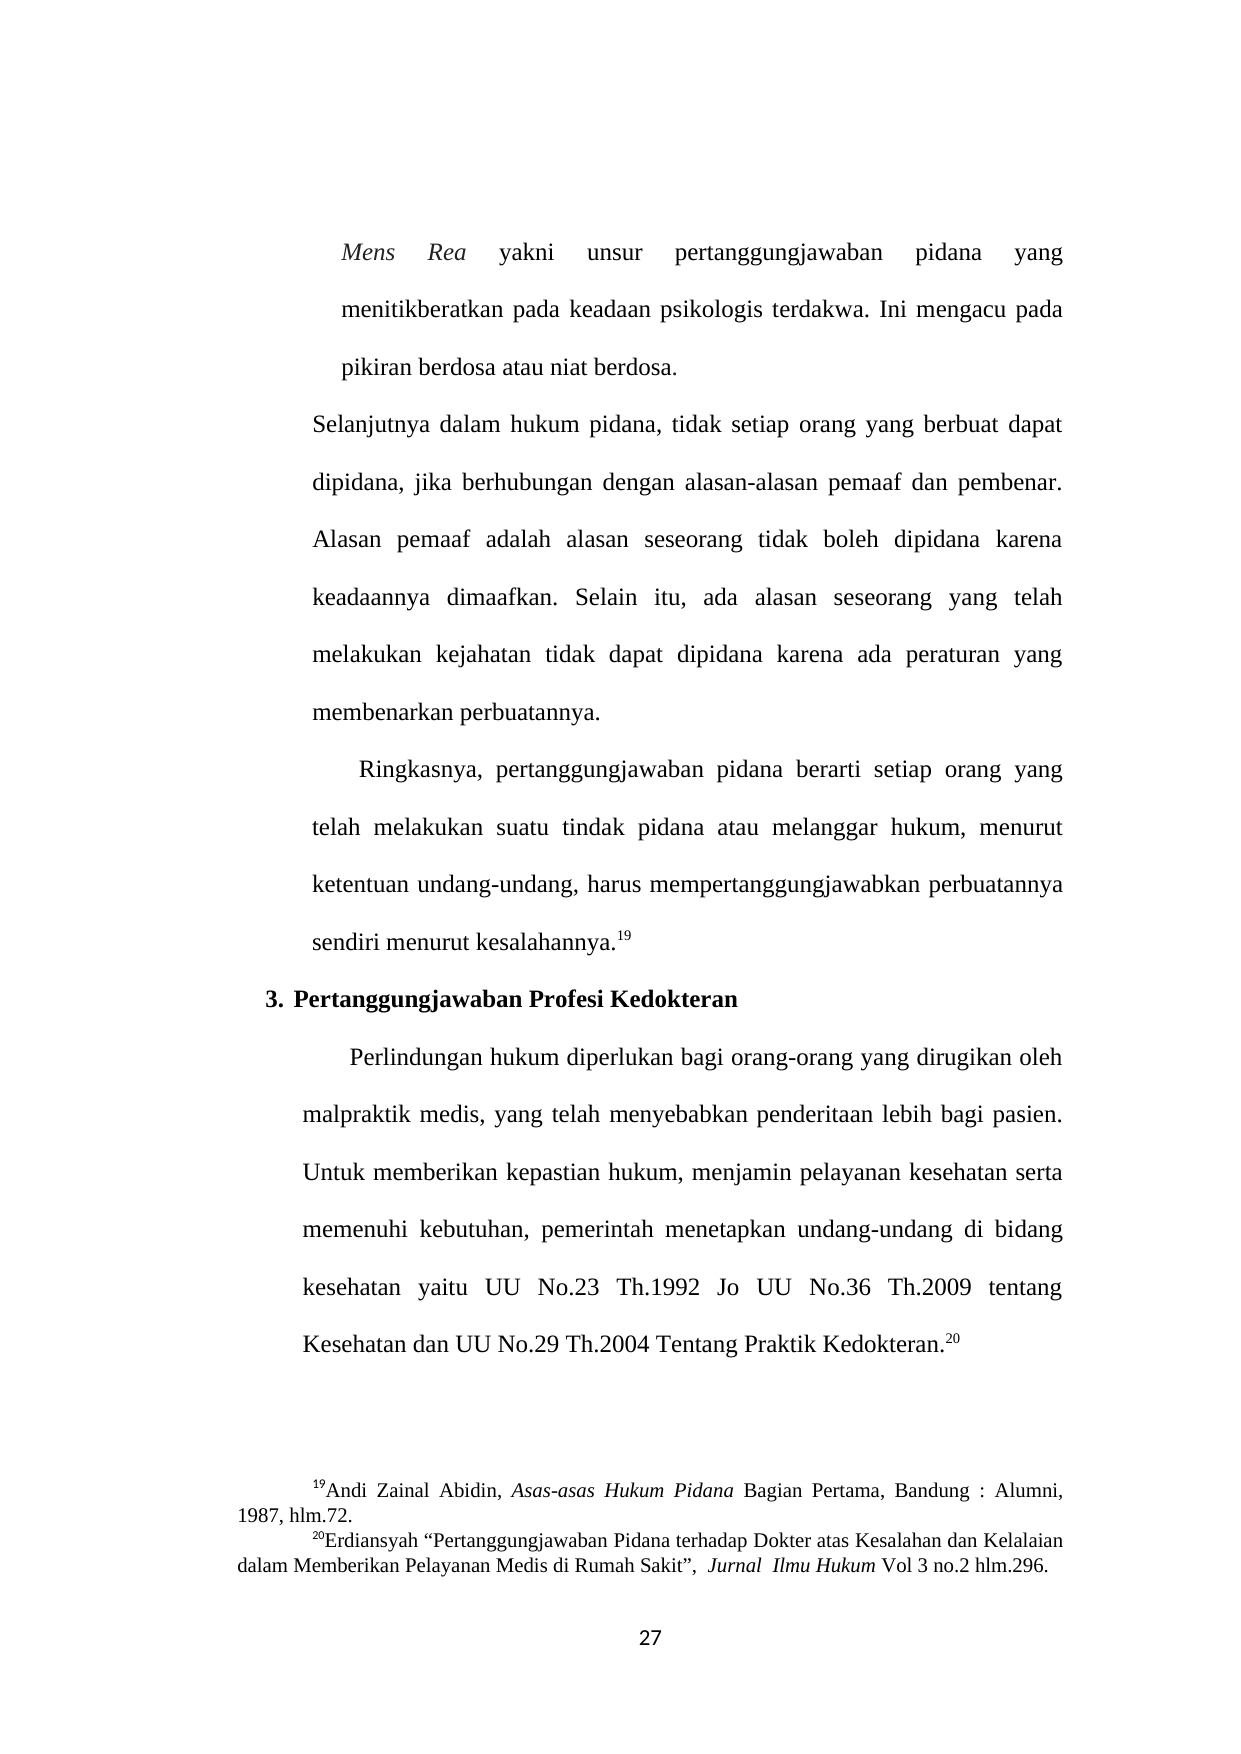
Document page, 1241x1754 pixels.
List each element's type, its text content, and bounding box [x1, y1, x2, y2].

list Selanjutnya dalam hukum pidana, tidak setiap orang yang berbuat dapat dipidana, jika berhubungan dengan alasan-alasan pemaaf dan pembenar. Alasan pemaaf adalah alasan seseorang tidak boleh dipidana karena keadaannya dimaafkan. Selain itu, ada alasan seseorang yang telah melakukan kejahatan tidak dapat dipidana karena ada peraturan yang membenarkan perbuatannya. [312, 409, 1063, 726]
list Mens Rea yakni unsur pertanggungjawaban pidana yang menitikberatkan pada keadaan psikologis terdakwa. Ini mengacu pada pikiran berdosa atau niat berdosa. [341, 237, 1063, 381]
subtitle Pertanggungjawaban Profesi Kedokteran [265, 984, 1063, 1013]
list Ringkasnya, pertanggungjawaban pidana berarti setiap orang yang telah melakukan suatu tindak pidana atau melanggar hukum, menurut ketentuan undang-undang, harus mempertanggungjawabkan perbuatannya sendiri menurut kesalahannya. [312, 754, 1063, 956]
text Perlindungan hukum diperlukan bagi orang-orang yang dirugikan oleh malpraktik medis, yang telah menyebabkan penderitaan lebih bagi pasien. Untuk memberikan kepastian hukum, menjamin pelayanan kesehatan serta memenuhi kebutuhan, pemerintah menetapkan undang-undang di bidang kesehatan yaitu UU No.23 Th.1992 Jo UU No.36 Th.2009 tentang Kesehatan dan UU No.29 Th.2004 Tentang Praktik Kedokteran. [302, 1042, 1063, 1358]
